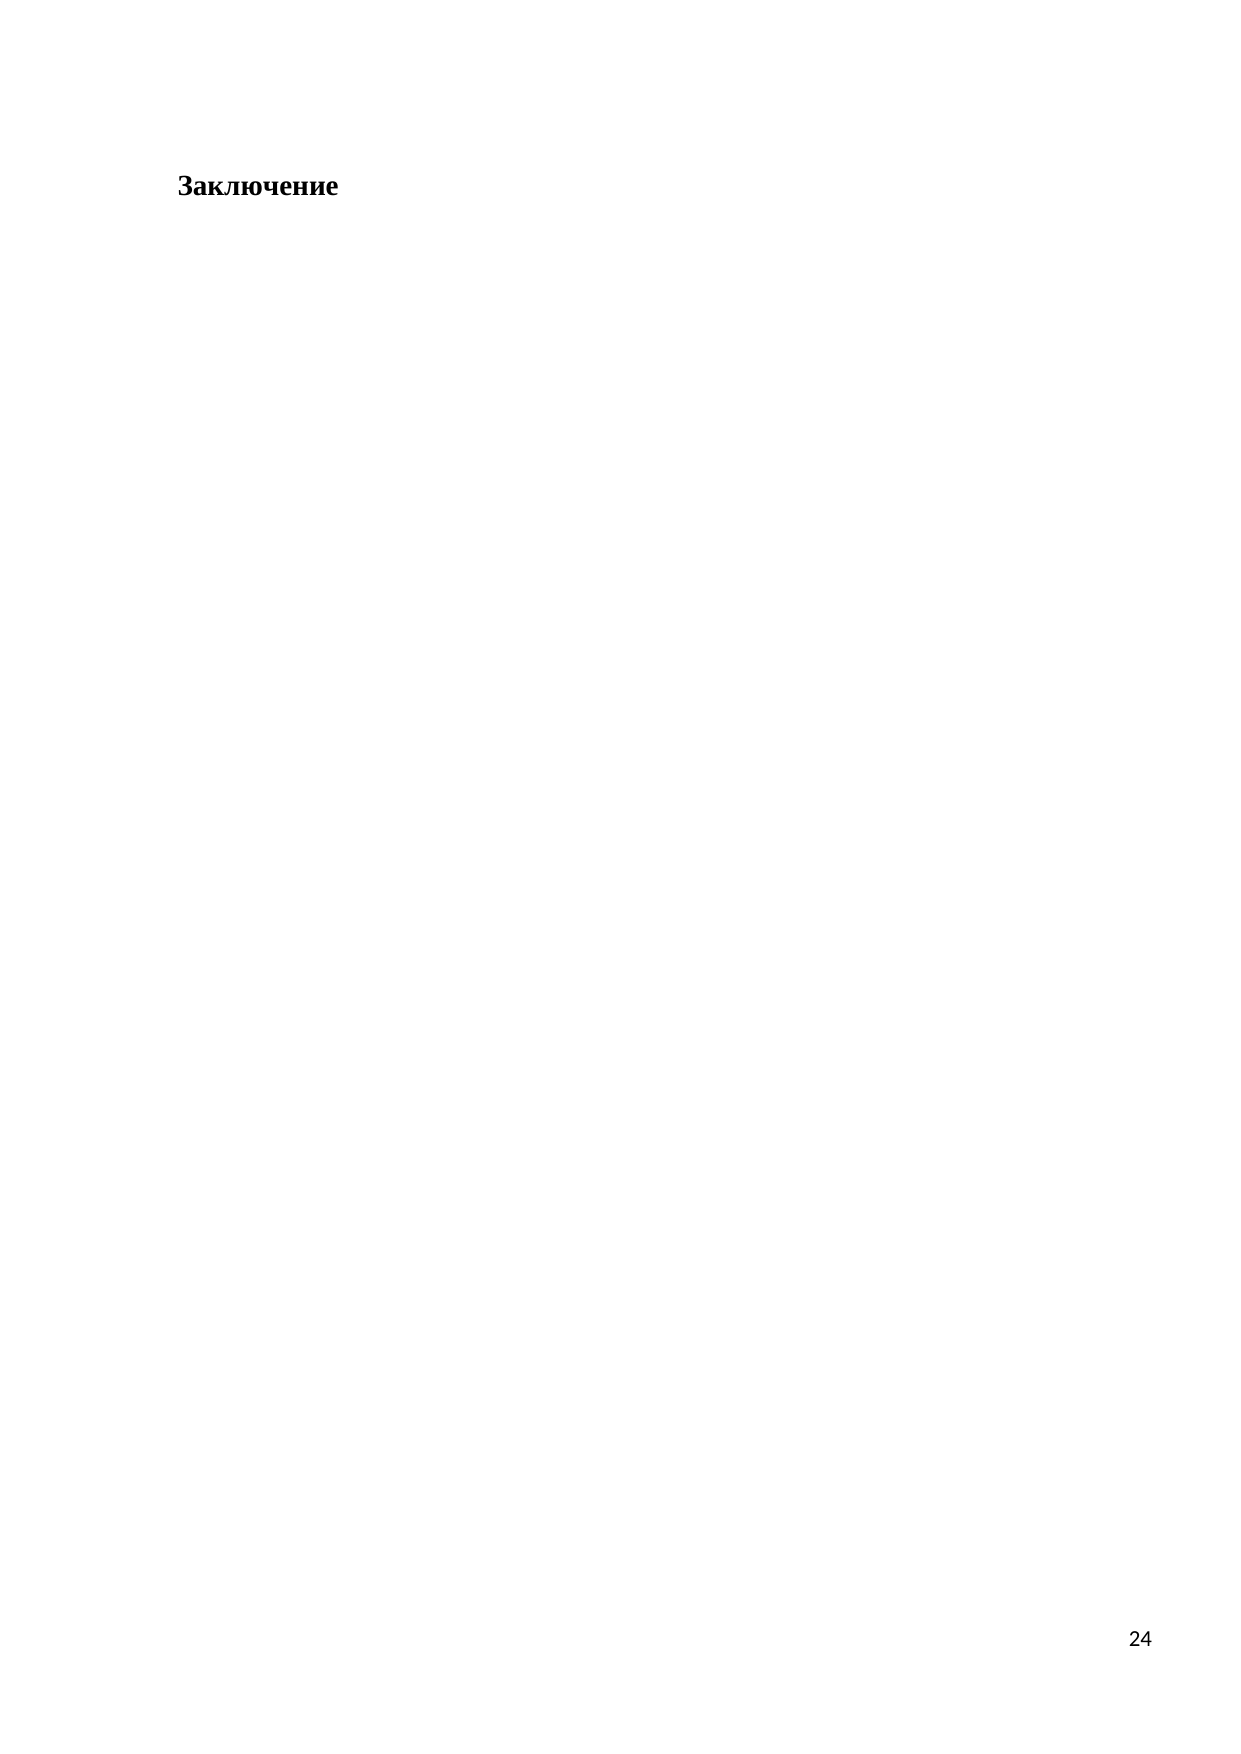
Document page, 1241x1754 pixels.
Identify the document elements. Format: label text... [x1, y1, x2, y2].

subtitle Заключение [177, 168, 1152, 202]
